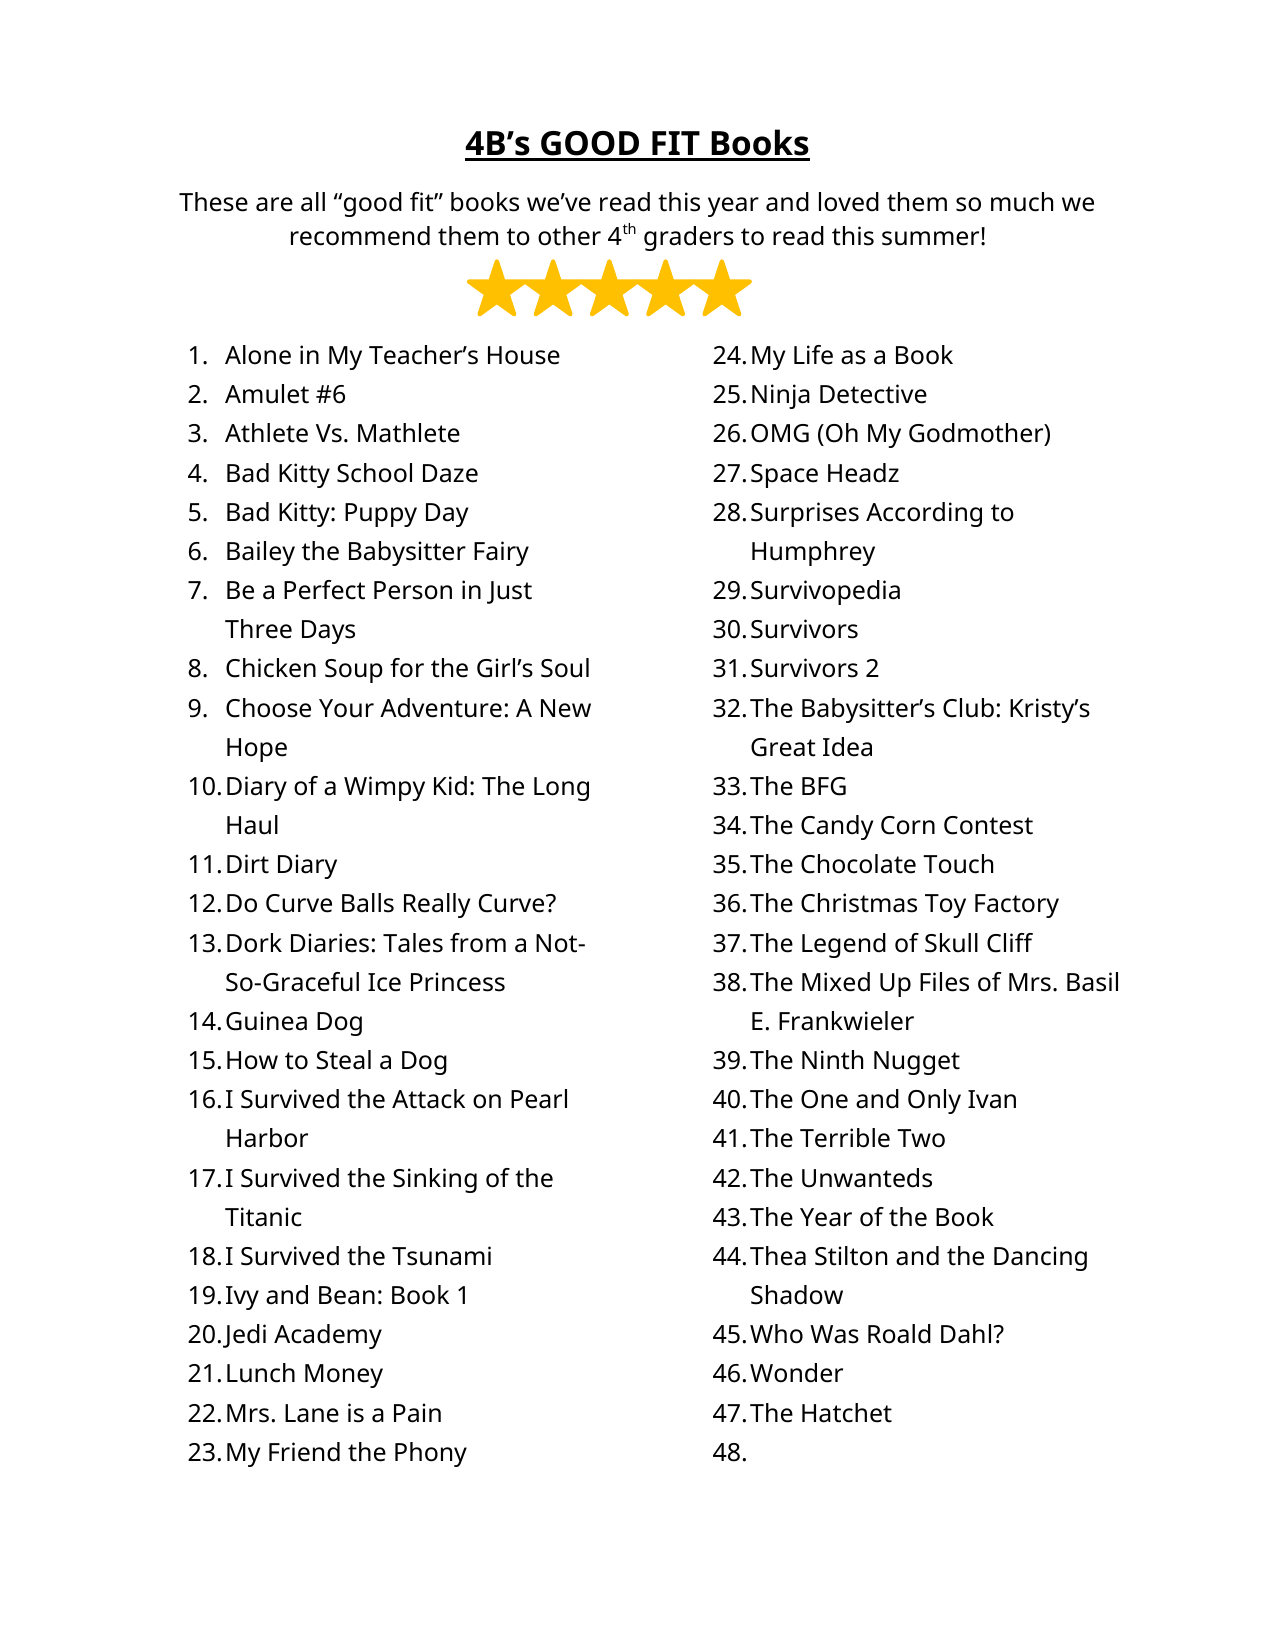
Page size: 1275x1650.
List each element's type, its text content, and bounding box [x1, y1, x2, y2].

list Do Curve Balls Really Curve? [187, 886, 600, 920]
list The Unwanteds [712, 1160, 1125, 1194]
list Dirt Diary [187, 847, 600, 881]
list The Candy Corn Contest [712, 808, 1125, 842]
list Survivors 2 [712, 651, 1125, 685]
list Jedi Academy [187, 1317, 600, 1351]
list Wonder [712, 1356, 1125, 1390]
list Survivors [712, 612, 1125, 646]
list Bad Kitty: Puppy Day [187, 494, 600, 528]
list Mrs. Lane is a Pain [187, 1395, 600, 1429]
list Surprises According to Humphrey [712, 494, 1125, 568]
list My Friend the Phony [187, 1434, 600, 1468]
list Be a Perfect Person in Just Three Days [187, 573, 600, 646]
list Chicken Soup for the Girl’s Soul [187, 651, 600, 685]
list Thea Stilton and the Dancing Shadow [712, 1239, 1125, 1312]
list How to Steal a Dog [187, 1043, 600, 1077]
list Dork Diaries: Tales from a Not-So-Graceful Ice Princess [187, 925, 600, 998]
list Amulet #6 [187, 377, 600, 411]
list I Survived the Sinking of the Titanic [187, 1160, 600, 1233]
list The One and Only Ivan [712, 1082, 1125, 1116]
list Athlete Vs. Mathlete [187, 416, 600, 450]
list Alone in My Teacher’s House [187, 338, 600, 372]
list The BFG [712, 769, 1125, 803]
list Bad Kitty School Daze [187, 455, 600, 489]
list The Babysitter’s Club: Kristy’s Great Idea [712, 690, 1125, 763]
text These are all “good fit” books we’ve read this year and loved them so much we recommend them to other 4th graders to read this summer! [150, 185, 1125, 253]
list The Chocolate Touch [712, 847, 1125, 881]
list The Ninth Nugget [712, 1043, 1125, 1077]
list The Terrible Two [712, 1121, 1125, 1155]
list The Hatchet [712, 1395, 1125, 1429]
list The Year of the Book [712, 1199, 1125, 1233]
list The Christmas Toy Factory [712, 886, 1125, 920]
list Bailey the Babysitter Fairy [187, 534, 600, 568]
list My Life as a Book [712, 338, 1125, 372]
list The Legend of Skull Cliff [712, 925, 1125, 959]
list Space Headz [712, 455, 1125, 489]
list Choose Your Adventure: A New Hope [187, 690, 600, 763]
list Who Was Roald Dahl? [712, 1317, 1125, 1351]
list Survivopedia [712, 573, 1125, 607]
list Guinea Dog [187, 1004, 600, 1038]
list Ninja Detective [712, 377, 1125, 411]
list The Mixed Up Files of Mrs. Basil E. Frankwieler [712, 964, 1125, 1038]
list OMG (Oh My Godmother) [712, 416, 1125, 450]
list Lunch Money [187, 1356, 600, 1390]
list I Survived the Tsunami [187, 1239, 600, 1273]
text 4B’s GOOD FIT Books [150, 120, 1125, 165]
list Ivy and Bean: Book 1 [187, 1278, 600, 1312]
list Diary of a Wimpy Kid: The Long Haul [187, 769, 600, 842]
list I Survived the Attack on Pearl Harbor [187, 1082, 600, 1155]
